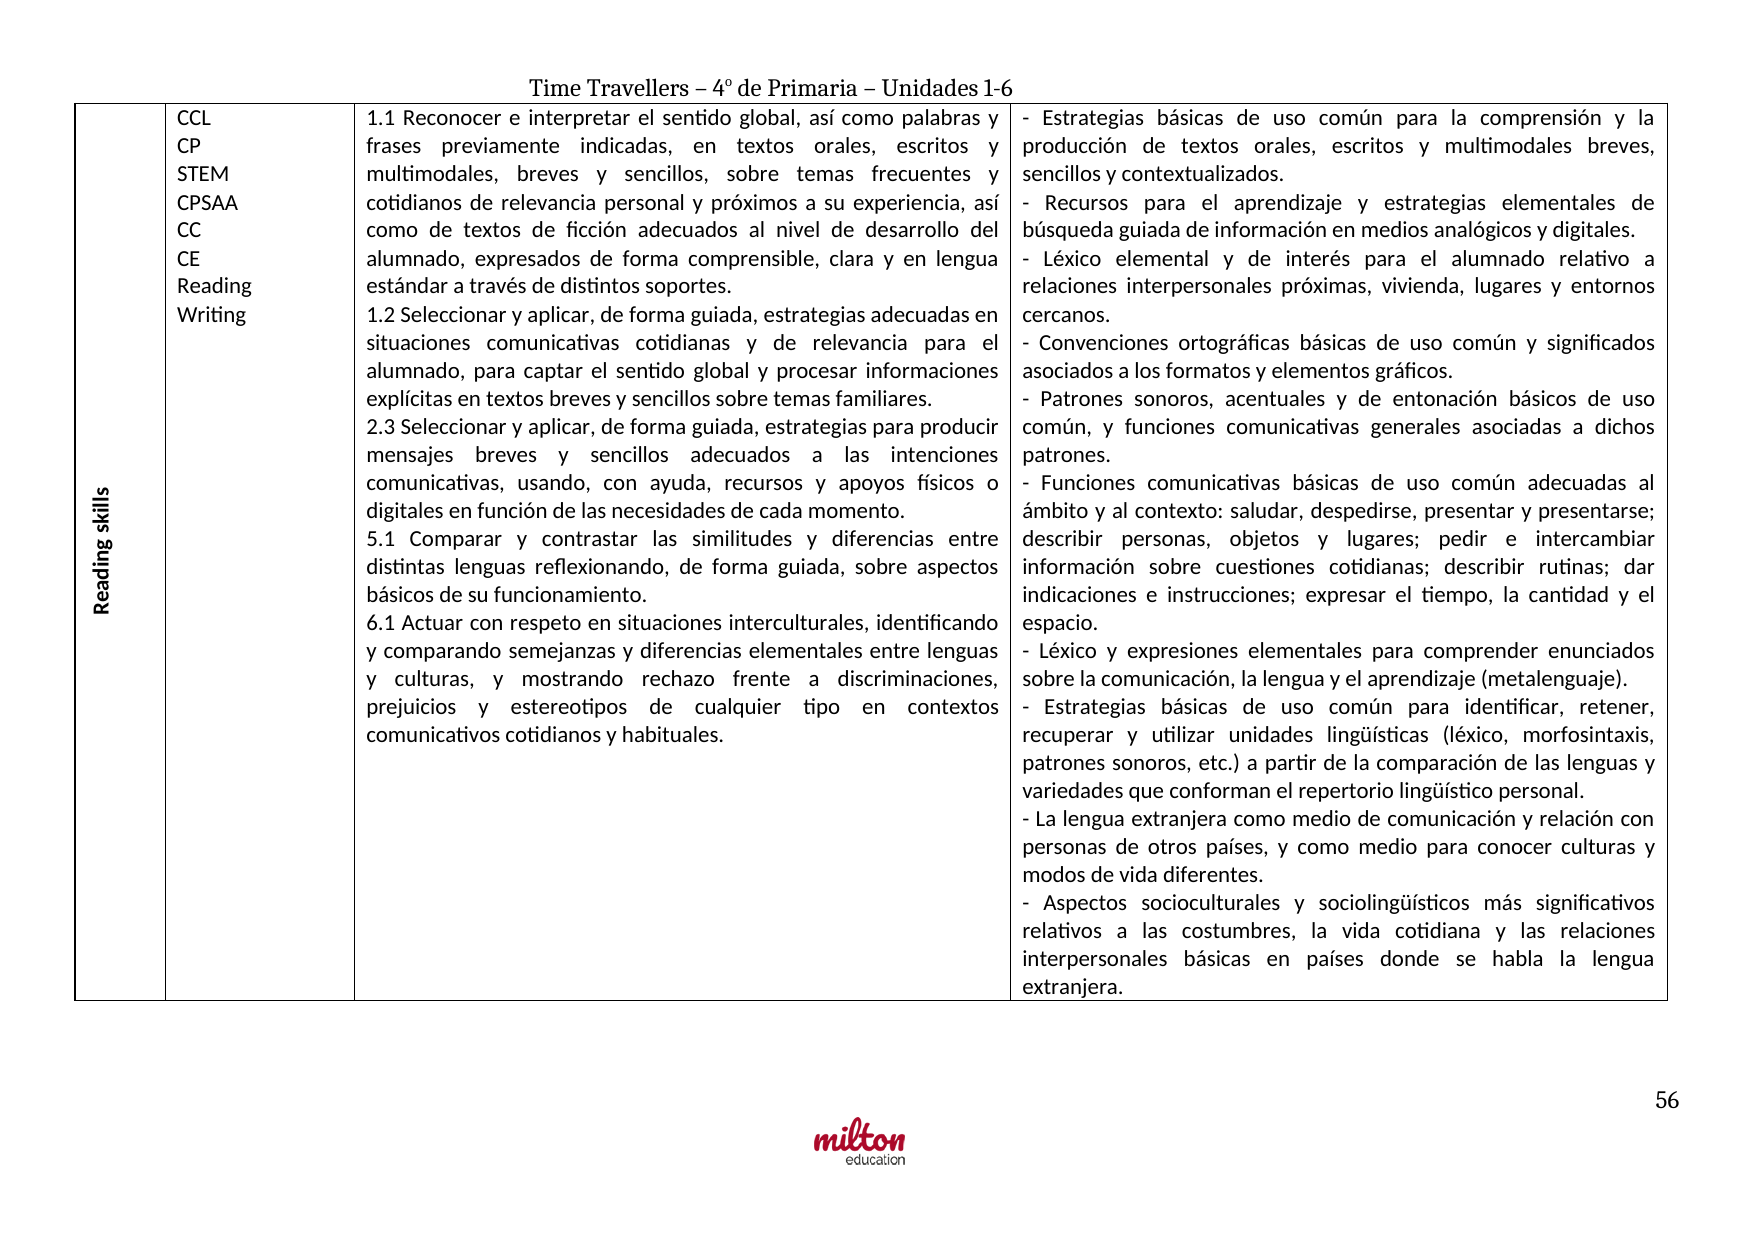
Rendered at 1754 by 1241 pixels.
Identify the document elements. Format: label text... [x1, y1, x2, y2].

table_cell - Estrategias básicas de uso común para la comprensión y la producción de textos orales, escritos y multimodales breves, sencillos y contextualizados. - Recursos para el aprendizaje y estrategias elementales de búsqueda guiada de información en medios analógicos y digitales. - Léxico elemental y de interés para el alumnado relativo a relaciones interpersonales próximas, vivienda, lugares y entornos cercanos. - Convenciones ortográficas básicas de uso común y significados asociados a los formatos y elementos gráficos. - Patrones sonoros, acentuales y de entonación básicos de uso común, y funciones comunicativas generales asociadas a dichos patrones. - Funciones comunicativas básicas de uso común adecuadas al ámbito y al contexto: saludar, despedirse, presentar y presentarse; describir personas, objetos y lugares; pedir e intercambiar información sobre cuestiones cotidianas; describir rutinas; dar indicaciones e instrucciones; expresar el tiempo, la cantidad y el espacio. - Léxico y expresiones elementales para comprender enunciados sobre la comunicación, la lengua y el aprendizaje (metalenguaje). - Estrategias básicas de uso común para identificar, retener, recuperar y utilizar unidades lingüísticas (léxico, morfosintaxis, patrones sonoros, etc.) a partir de la comparación de las lenguas y variedades que conforman el repertorio lingüístico personal. - La lengua extranjera como medio de comunicación y relación con personas de otros países, y como medio para conocer culturas y modos de vida diferentes. - Aspectos socioculturales y sociolingüísticos más significativos relativos a las costumbres, la vida cotidiana y las relaciones interpersonales básicas en países donde se habla la lengua extranjera. [1011, 104, 1667, 1000]
table_cell CCL CP STEM CPSAA CC CE Reading Writing [166, 104, 354, 1000]
table_cell 1.1 Reconocer e interpretar el sentido global, así como palabras y frases previamente indicadas, en textos orales, escritos y multimodales, breves y sencillos, sobre temas frecuentes y cotidianos de relevancia personal y próximos a su experiencia, así como de textos de ficción adecuados al nivel de desarrollo del alumnado, expresados de forma comprensible, clara y en lengua estándar a través de distintos soportes. 1.2 Seleccionar y aplicar, de forma guiada, estrategias adecuadas en situaciones comunicativas cotidianas y de relevancia para el alumnado, para captar el sentido global y procesar informaciones explícitas en textos breves y sencillos sobre temas familiares. 2.3 Seleccionar y aplicar, de forma guiada, estrategias para producir mensajes breves y sencillos adecuados a las intenciones comunicativas, usando, con ayuda, recursos y apoyos físicos o digitales en función de las necesidades de cada momento. 5.1 Comparar y contrastar las similitudes y diferencias entre distintas lenguas reflexionando, de forma guiada, sobre aspectos básicos de su funcionamiento. 6.1 Actuar con respeto en situaciones interculturales, identificando y comparando semejanzas y diferencias elementales entre lenguas y culturas, y mostrando rechazo frente a discriminaciones, prejuicios y estereotipos de cualquier tipo en contextos comunicativos cotidianos y habituales. [355, 104, 1010, 1000]
picture [806, 1114, 911, 1167]
table_cell Reading skills [76, 104, 165, 1000]
